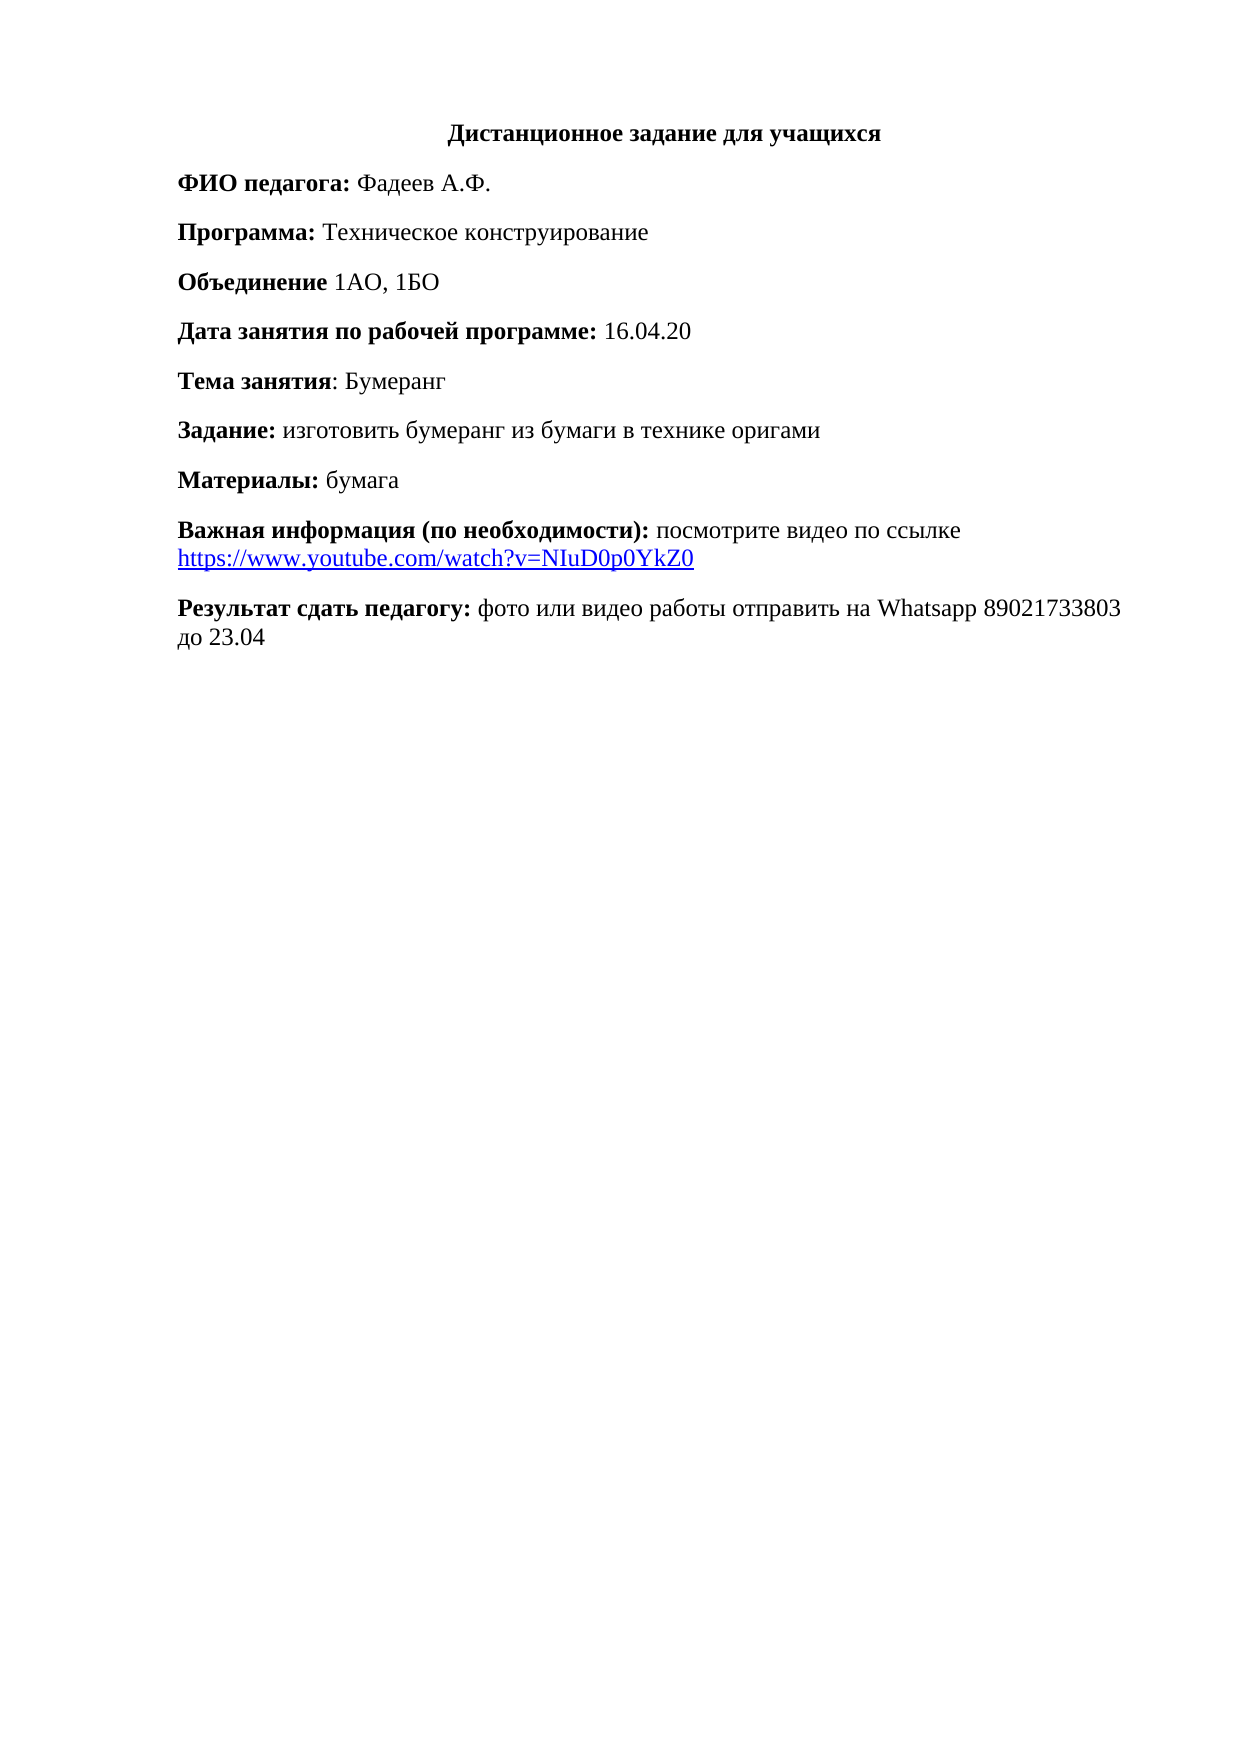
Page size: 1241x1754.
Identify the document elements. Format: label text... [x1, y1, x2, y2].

text Результат сдать педагогу: фото или видео работы отправить на Whatsapp 89021733803 до 23.04 [177, 593, 1152, 651]
text Материалы: бумага [177, 465, 1152, 494]
text Важная информация (по необходимости): посмотрите видео по ссылке https://www.youtube.com/watch?v=NIuD0p0YkZ0 [177, 515, 1152, 572]
text Задание: изготовить бумеранг из бумаги в технике оригами [177, 416, 1152, 444]
text Дистанционное задание для учащихся [177, 118, 1152, 147]
text Программа: Техническое конструирование [177, 217, 1152, 246]
text Дата занятия по рабочей программе: 16.04.20 [177, 316, 1152, 345]
text Объединение 1АО, 1БО [177, 267, 1152, 296]
text ФИО педагога: Фадеев А.Ф. [177, 168, 1152, 196]
text Тема занятия: Бумеранг [177, 366, 1152, 395]
